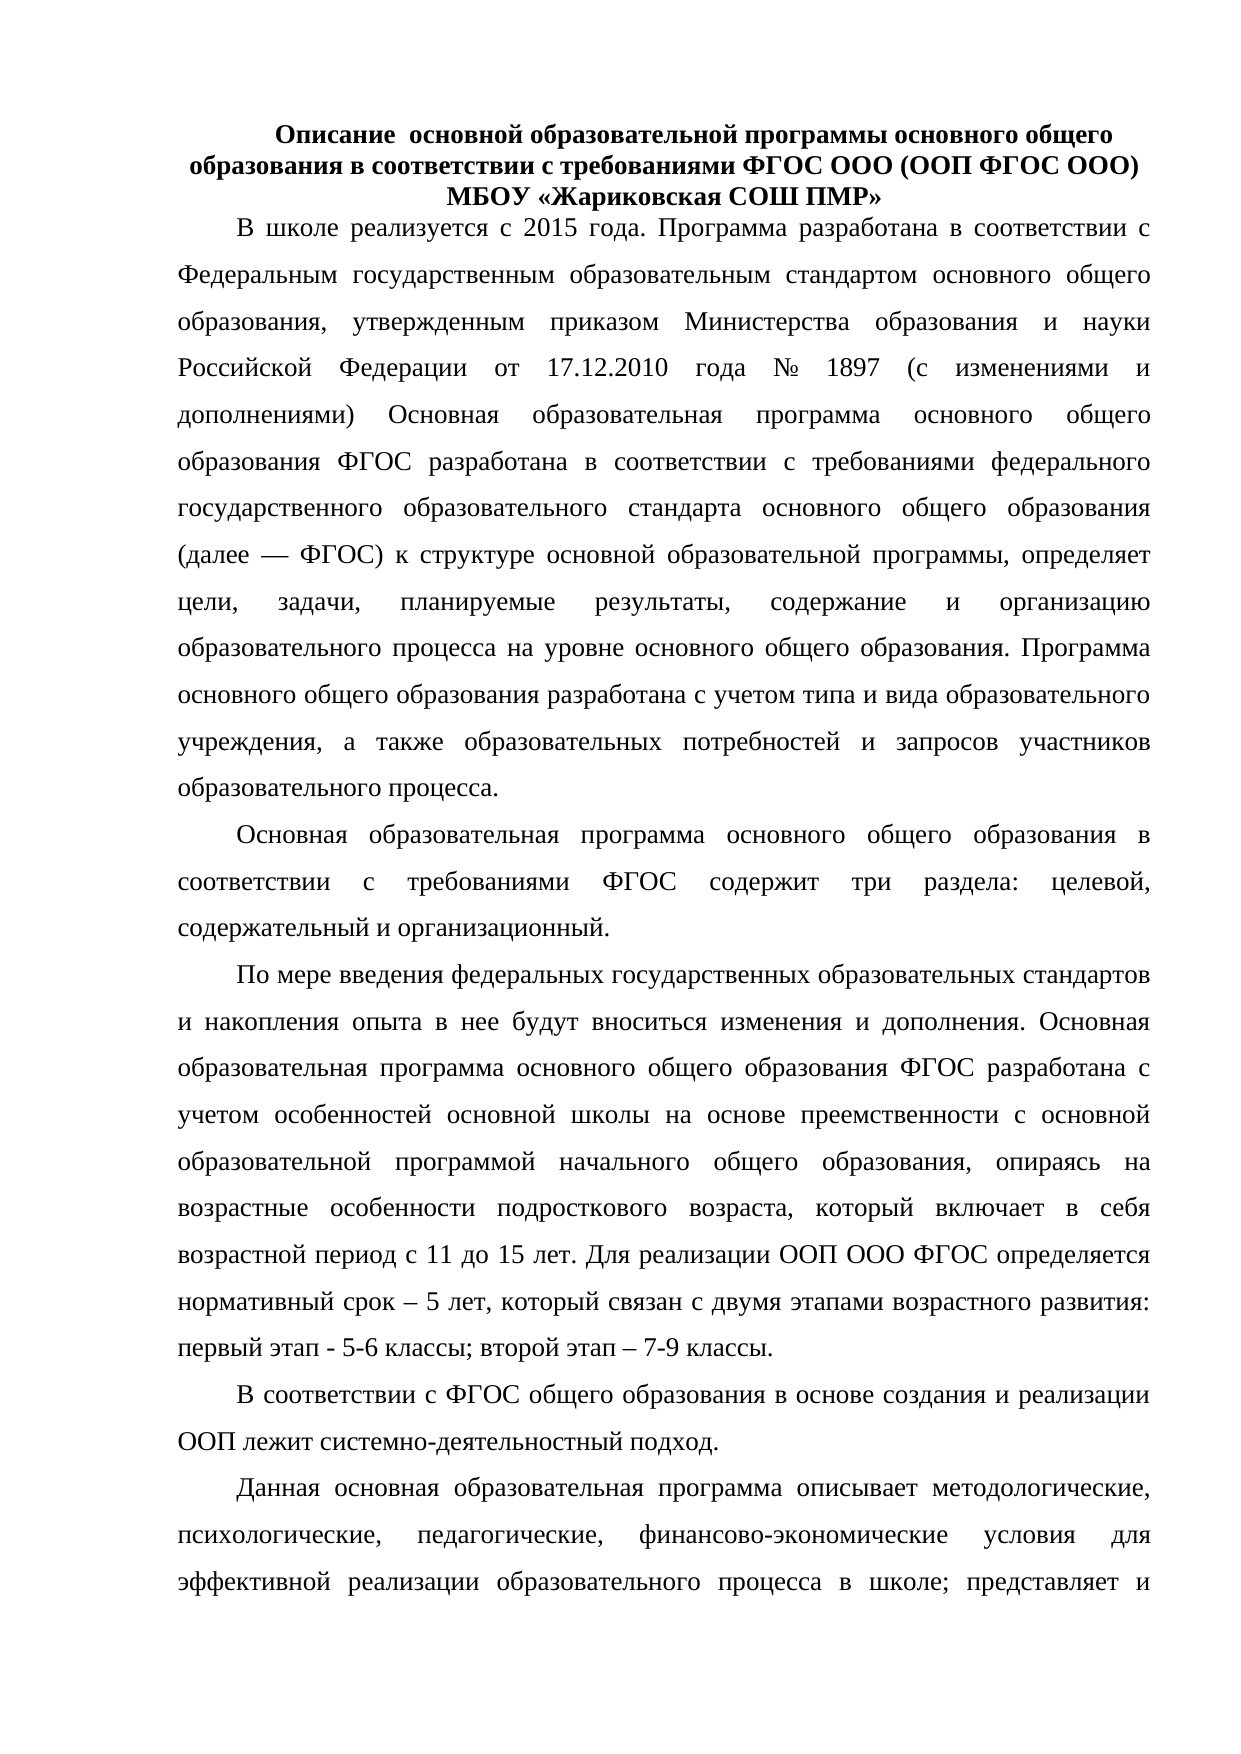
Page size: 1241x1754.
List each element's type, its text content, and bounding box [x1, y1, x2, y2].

text В соответствии с ФГОС общего образования в основе создания и реализации ООП лежит системно-деятельностный подход. [177, 1378, 1152, 1456]
text Основная образовательная программа основного общего образования в соответствии с требованиями ФГОС содержит три раздела: целевой, содержательный и организационный. [177, 818, 1152, 943]
text Описание основной образовательной программы основного общего образования в соответствии с требованиями ФГОС ООО (ООП ФГОС ООО) МБОУ «Жариковская СОШ ПМР» [177, 118, 1152, 212]
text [177, 1472, 1152, 1596]
text В школе реализуется с 2015 года. Программа разработана в соответствии с Федеральным государственным образовательным стандартом основного общего образования, утвержденным приказом Министерства образования и науки Российской Федерации от 17.12.2010 года № 1897 (с изменениями и дополнениями) Основная образовательная программа основного общего образования ФГОС разработана в соответствии с требованиями федерального государственного образовательного стандарта основного общего образования (далее — ФГОС) к структуре основной образовательной программы, определяет цели, задачи, планируемые результаты, содержание и организацию образовательного процесса на уровне основного общего образования. Программа основного общего образования разработана с учетом типа и вида образовательного учреждения, а также образовательных потребностей и запросов участников образовательного процесса. [177, 212, 1152, 803]
text По мере введения федеральных государственных образовательных стандартов и накопления опыта в нее будут вноситься изменения и дополнения. Основная образовательная программа основного общего образования ФГОС разработана с учетом особенностей основной школы на основе преемственности с основной образовательной программой начального общего образования, опираясь на возрастные особенности подросткового возраста, который включает в себя возрастной период с 11 до 15 лет. Для реализации ООП ООО ФГОС определяется нормативный срок – 5 лет, который связан с двумя этапами возрастного развития: первый этап - 5-6 классы; второй этап – 7-9 классы. [177, 958, 1152, 1363]
